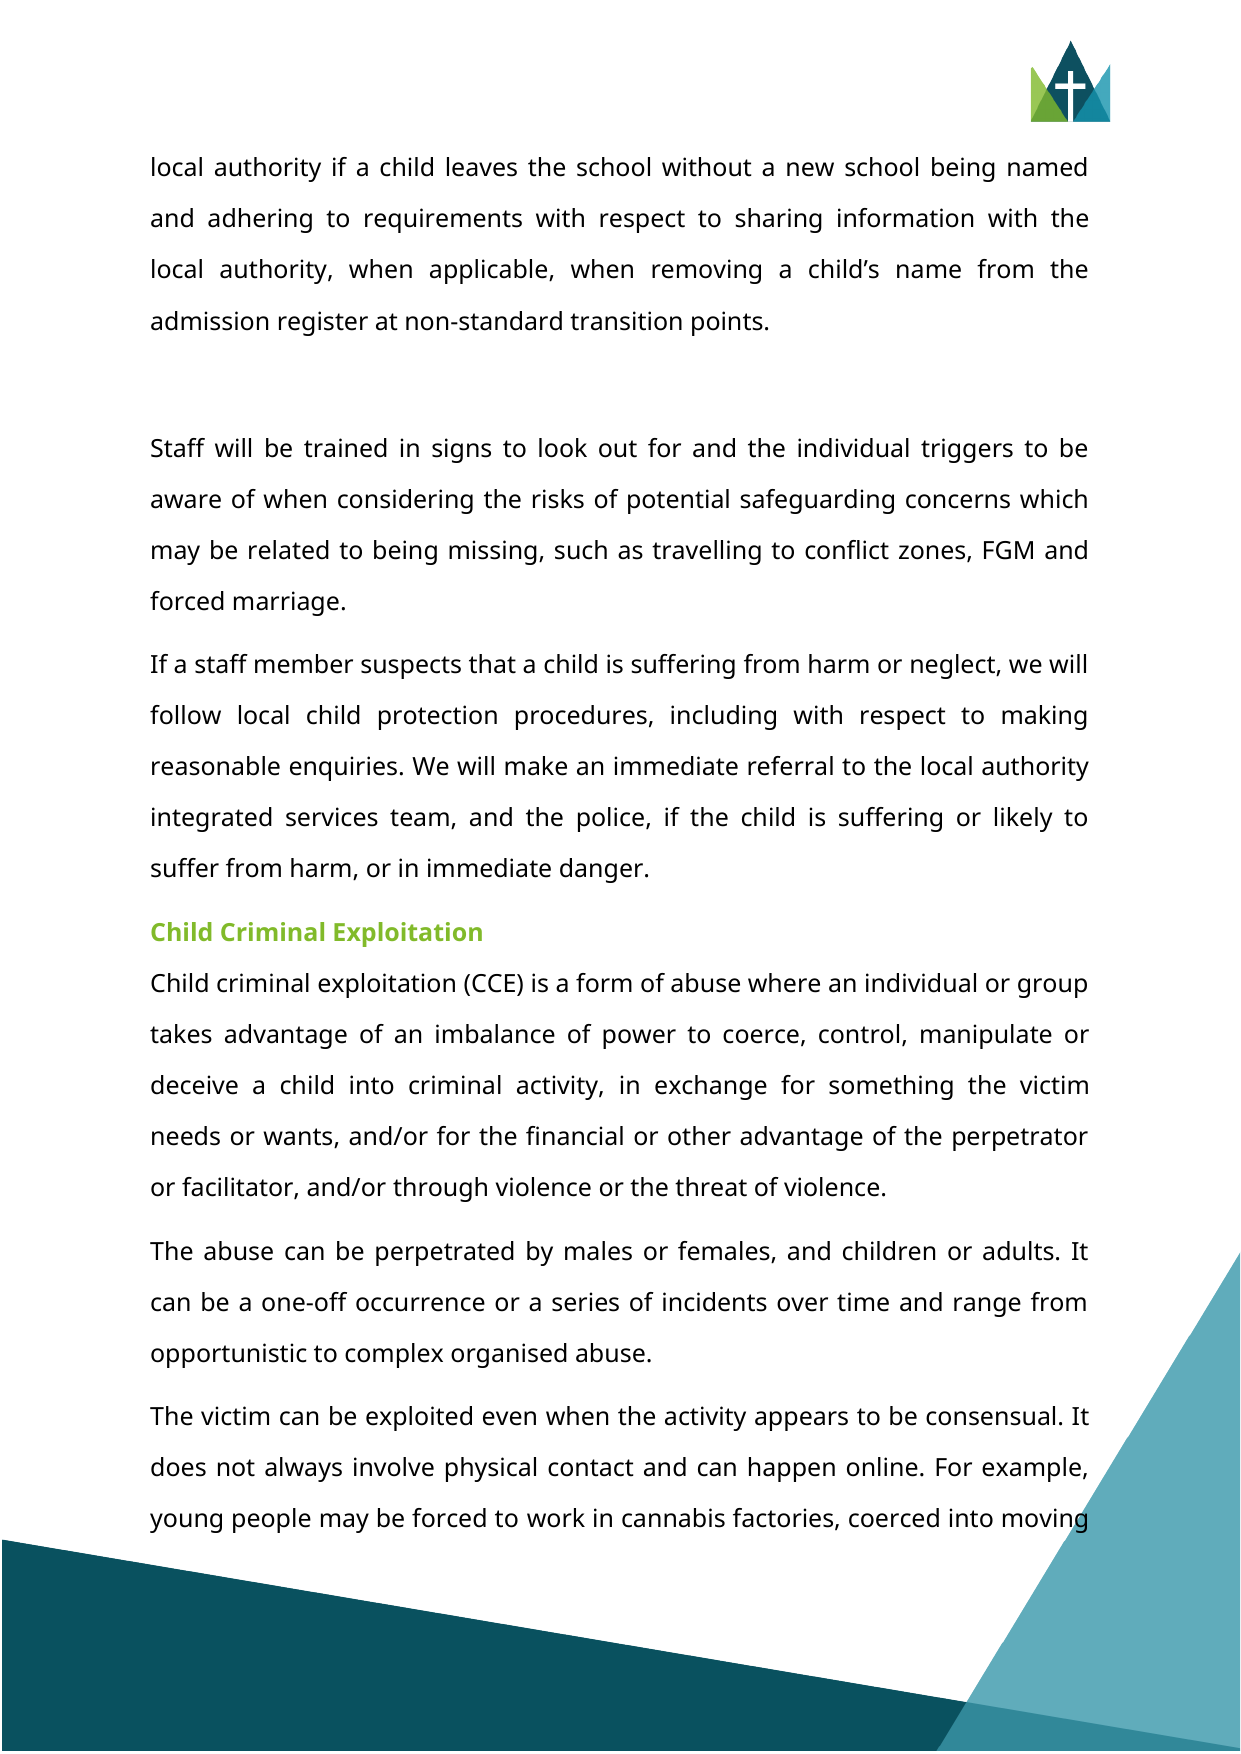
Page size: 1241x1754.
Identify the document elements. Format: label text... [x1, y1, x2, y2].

subtitle Child Criminal Exploitation [150, 914, 1090, 949]
picture [1030, 40, 1119, 127]
text Child criminal exploitation (CCE) is a form of abuse where an individual or group takes advantage of an imbalance of power to coerce, control, manipulate or deceive a child into criminal activity, in exchange for something the victim needs or wants, and/or for the financial or other advantage of the perpetrator or facilitator, and/or through violence or the threat of violence. [150, 966, 1090, 1204]
text The abuse can be perpetrated by males or females, and children or adults. It can be a one-off occurrence or a series of incidents over time and range from opportunistic to complex organised abuse. [150, 1233, 1090, 1369]
text If a staff member suspects that a child is suffering from harm or neglect, we will follow local child protection procedures, including with respect to making reasonable enquiries. We will make an immediate referral to the local authority integrated services team, and the police, if the child is suffering or likely to suffer from harm, or in immediate danger. [150, 647, 1090, 885]
picture [2, 1221, 1241, 1751]
text Staff will be trained in signs to look out for and the individual triggers to be aware of when considering the risks of potential safeguarding concerns which may be related to being missing, such as travelling to conflict zones, FGM and forced marriage. [150, 430, 1090, 617]
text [150, 1484, 1090, 1535]
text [150, 150, 1090, 337]
